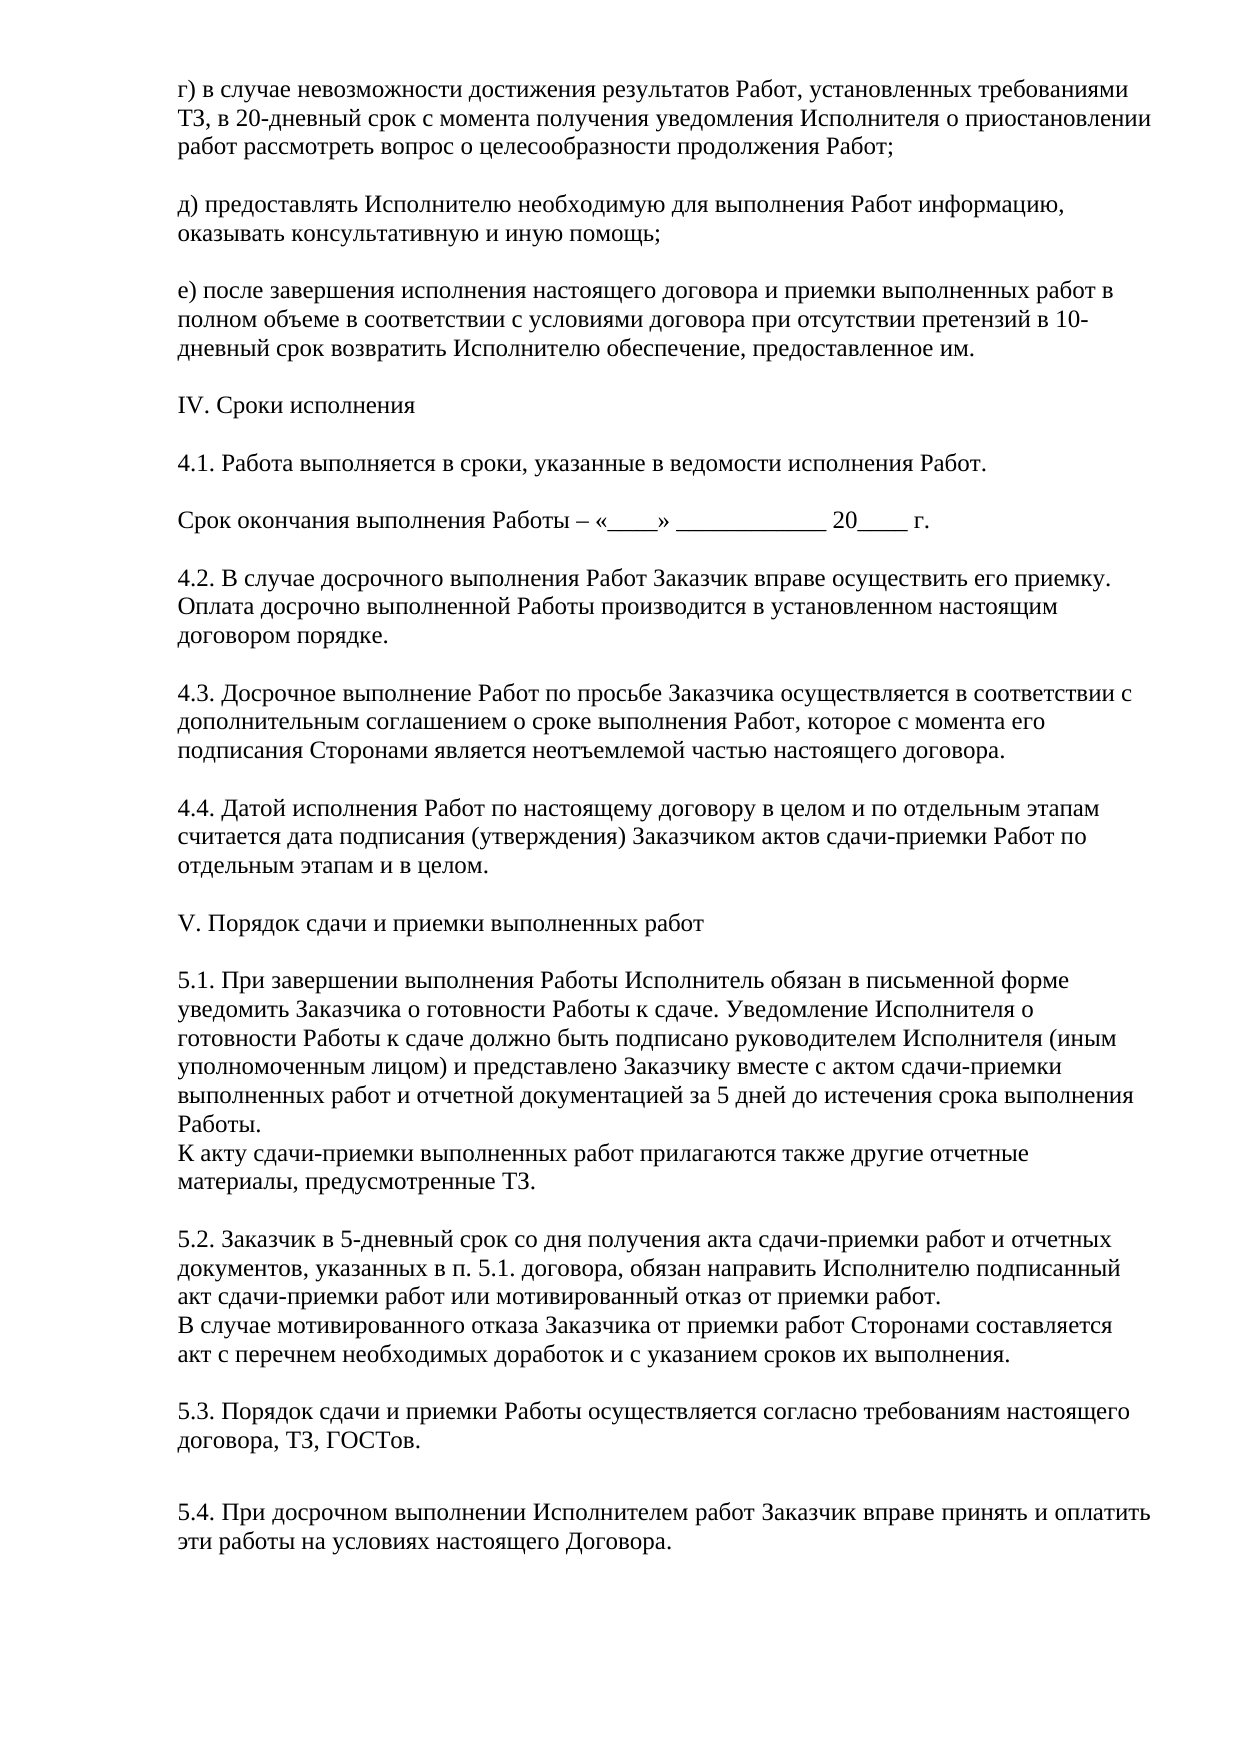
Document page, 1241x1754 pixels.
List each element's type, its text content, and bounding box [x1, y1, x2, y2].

text IV. Сроки исполнения [177, 390, 1152, 419]
text 5.4. При досрочном выполнении Исполнителем работ Заказчик вправе принять и оплатить эти работы на условиях настоящего Договора. [177, 1497, 1152, 1554]
text 4.4. Датой исполнения Работ по настоящему договору в целом и по отдельным этапам считается дата подписания (утверждения) Заказчиком актов сдачи-приемки Работ по отдельным этапам и в целом. [177, 793, 1152, 879]
text V. Порядок сдачи и приемки выполненных работ [177, 908, 1152, 936]
text д) предоставлять Исполнителю необходимую для выполнения Работ информацию, оказывать консультативную и иную помощь; [177, 189, 1152, 246]
text г) в случае невозможности достижения результатов Работ, установленных требованиями ТЗ, в 20-дневный срок с момента получения уведомления Исполнителя о приостановлении работ рассмотреть вопрос о целесообразности продолжения Работ; [177, 74, 1152, 160]
text В случае мотивированного отказа Заказчика от приемки работ Сторонами составляется акт с перечнем необходимых доработок и с указанием сроков их выполнения. [177, 1310, 1152, 1368]
text 4.3. Досрочное выполнение Работ по просьбе Заказчика осуществляется в соответствии с дополнительным соглашением о сроке выполнения Работ, которое с момента его подписания Сторонами является неотъемлемой частью настоящего договора. [177, 678, 1152, 764]
text 4.2. В случае досрочного выполнения Работ Заказчик вправе осуществить его приемку. Оплата досрочно выполненной Работы производится в установленном настоящим договором порядке. [177, 563, 1152, 649]
text 5.2. Заказчик в 5-дневный срок со дня получения акта сдачи-приемки работ и отчетных документов, указанных в п. 5.1. договора, обязан направить Исполнителю подписанный акт сдачи-приемки работ или мотивированный отказ от приемки работ. [177, 1224, 1152, 1310]
text 4.1. Работа выполняется в сроки, указанные в ведомости исполнения Работ. [177, 448, 1152, 476]
text е) после завершения исполнения настоящего договора и приемки выполненных работ в полном объеме в соответствии с условиями договора при отсутствии претензий в 10-дневный срок возвратить Исполнителю обеспечение, предоставленное им. [177, 275, 1152, 361]
text Срок окончания выполнения Работы – «____» ____________ 20____ г. [177, 505, 1152, 534]
text К акту сдачи-приемки выполненных работ прилагаются также другие отчетные материалы, предусмотренные ТЗ. [177, 1138, 1152, 1195]
text 5.1. При завершении выполнения Работы Исполнитель обязан в письменной форме уведомить Заказчика о готовности Работы к сдаче. Уведомление Исполнителя о готовности Работы к сдаче должно быть подписано руководителем Исполнителя (иным уполномоченным лицом) и представлено Заказчику вместе с актом сдачи-приемки выполненных работ и отчетной документацией за 5 дней до истечения срока выполнения Работы. [177, 965, 1152, 1138]
text 5.3. Порядок сдачи и приемки Работы осуществляется согласно требованиям настоящего договора, ТЗ, ГОСТов. [177, 1396, 1152, 1454]
